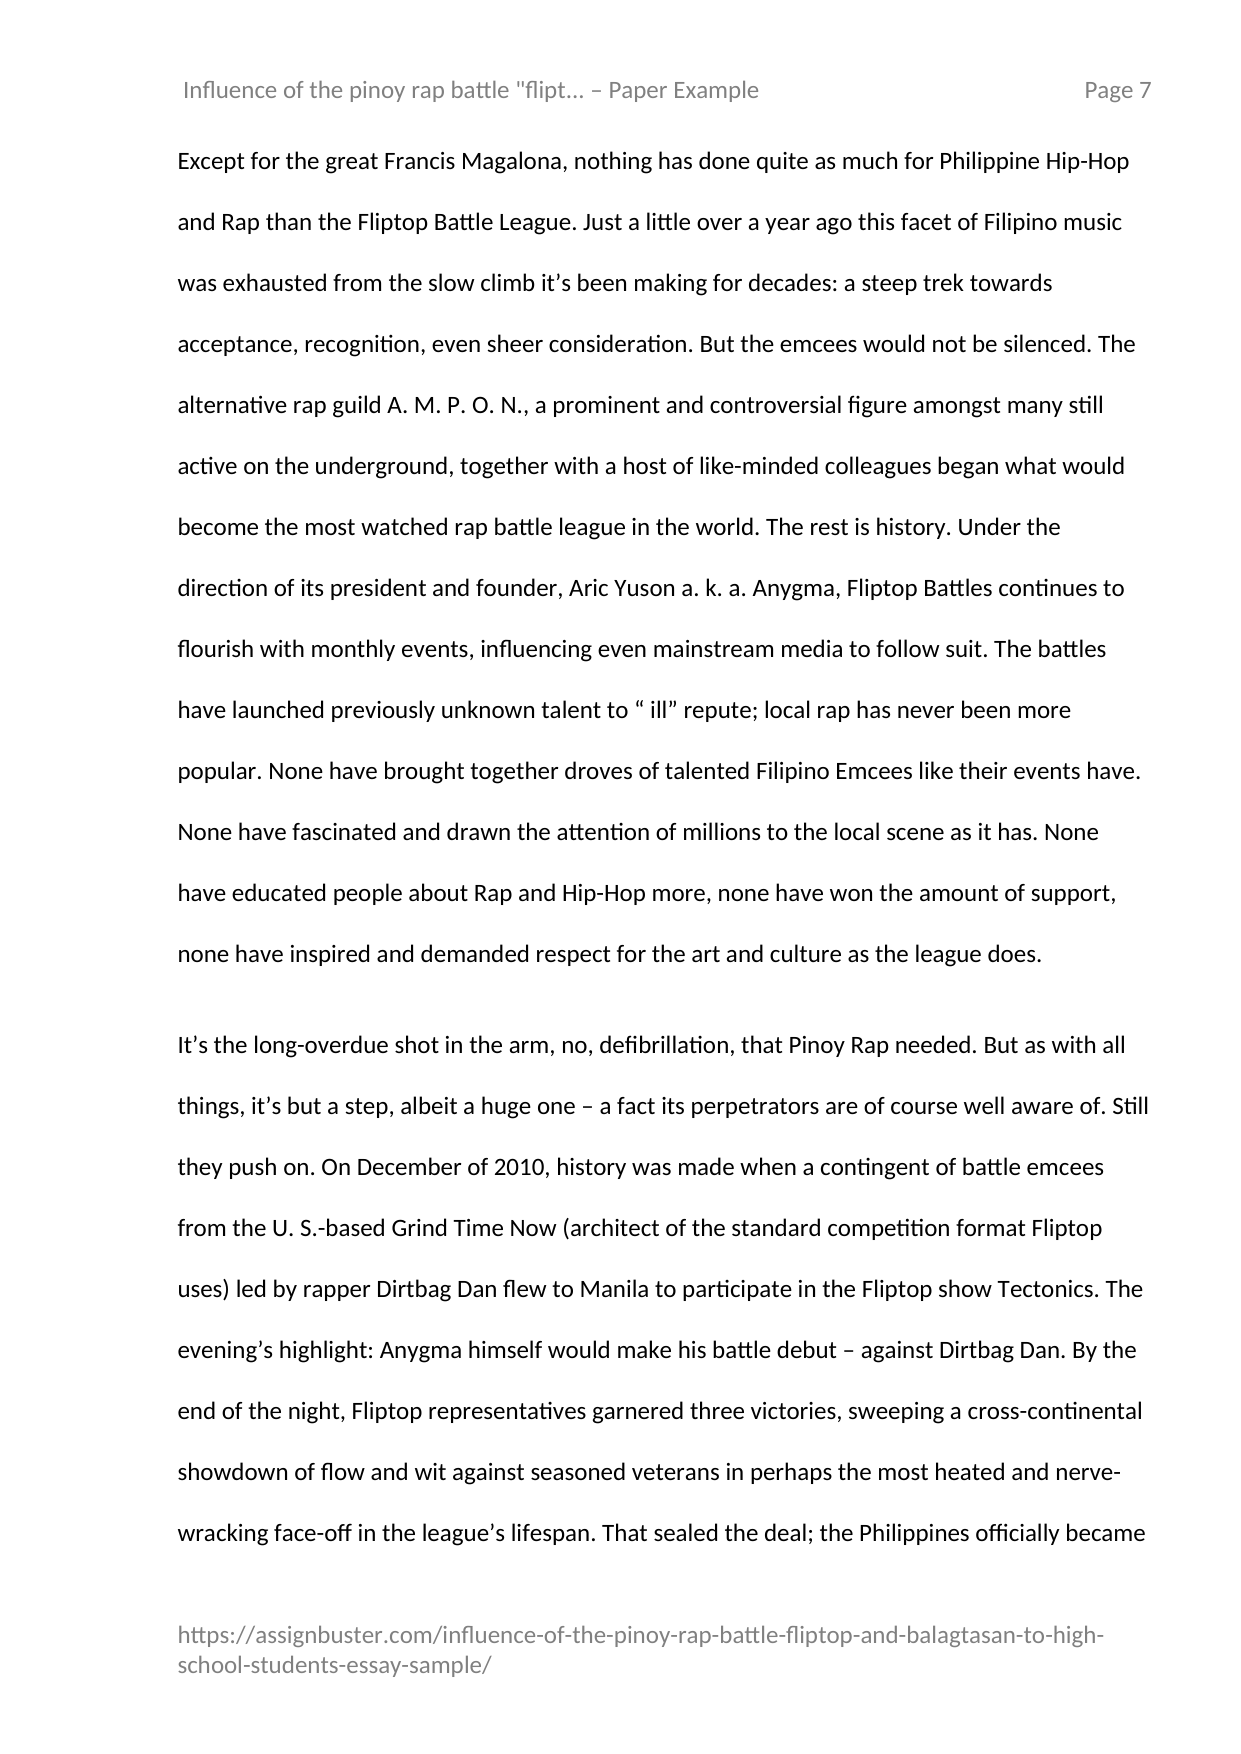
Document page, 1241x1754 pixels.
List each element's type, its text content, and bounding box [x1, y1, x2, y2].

text Except for the great Francis Magalona, nothing has done quite as much for Philippine Hip-Hop and Rap than the Fliptop Battle League. Just a little over a year ago this facet of Filipino music was exhausted from the slow climb it’s been making for decades: a steep trek towards acceptance, recognition, even sheer consideration. But the emcees would not be silenced. The alternative rap guild A. M. P. O. N., a prominent and controversial figure amongst many still active on the underground, together with a host of like-minded colleagues began what would become the most watched rap battle league in the world. The rest is history. Under the direction of its president and founder, Aric Yuson a. k. a. Anygma, Fliptop Battles continues to flourish with monthly events, influencing even mainstream media to follow suit. The battles have launched previously unknown talent to “ ill” repute; local rap has never been more popular. None have brought together droves of talented Filipino Emcees like their events have. None have fascinated and drawn the attention of millions to the local scene as it has. None have educated people about Rap and Hip-Hop more, none have won the amount of support, none have inspired and demanded respect for the art and culture as the league does. [177, 145, 1152, 969]
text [177, 1029, 1152, 1548]
